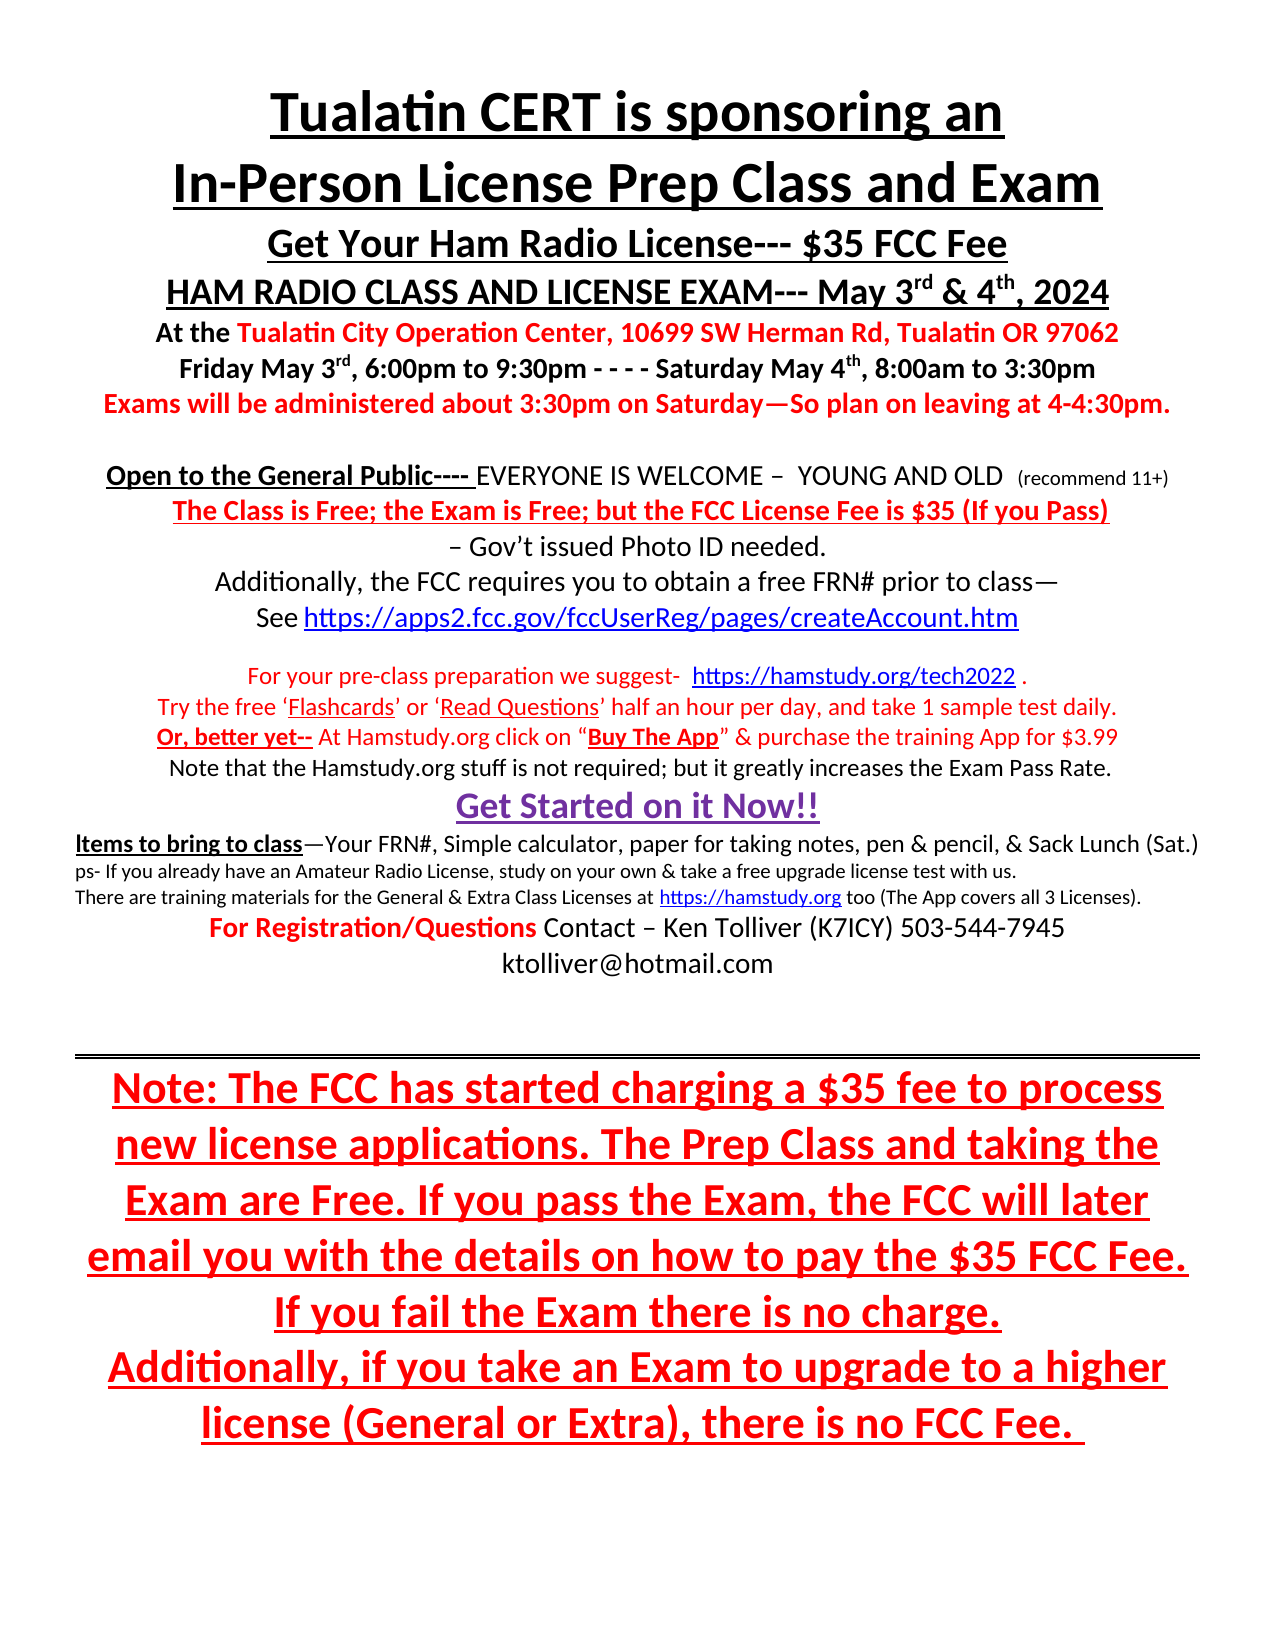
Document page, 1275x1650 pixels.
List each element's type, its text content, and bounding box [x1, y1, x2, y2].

text Friday May 3rd, 6:00pm to 9:30pm - - - - Saturday May 4th, 8:00am to 3:30pm [75, 350, 1200, 385]
text See https://apps2.fcc.gov/fccUserReg/pages/createAccount.htm [75, 599, 1200, 635]
text HAM RADIO CLASS AND LICENSE EXAM--- May 3rd & 4th, 2024 [75, 268, 1200, 314]
text There are training materials for the General & Extra Class Licenses at https://hamstudy.org too (The App covers all 3 Licenses). [75, 884, 1200, 909]
text ltems to bring to class—Your FRN#, Simple calculator, paper for taking notes, pen & pencil, & Sack Lunch (Sat.) [75, 828, 1200, 859]
text Note that the Hamstudy.org stuff is not required; but it greatly increases the Exam Pass Rate. [75, 752, 1200, 782]
text ps- If you already have an Amateur Radio License, study on your own & take a free upgrade license test with us. [75, 859, 1200, 884]
text Open to the General Public---- EVERYONE IS WELCOME – YOUNG AND OLD (recommend 11+) [75, 457, 1200, 492]
text For Registration/Questions Contact – Ken Tolliver (K7ICY) 503-544-7945 ktolliver@hotmail.com [75, 909, 1200, 981]
text In-Person License Prep Class and Exam [75, 146, 1200, 217]
text Get Your Ham Radio License--- $35 FCC Fee [75, 217, 1200, 268]
text – Gov’t issued Photo ID needed. [75, 528, 1200, 563]
text For your pre-class preparation we suggest- https://hamstudy.org/tech2022 . [75, 660, 1200, 691]
text Get Started on it Now!! [75, 782, 1200, 828]
text Exams will be administered about 3:30pm on Saturday—So plan on leaving at 4-4:30pm. [75, 385, 1200, 421]
text Tualatin CERT is sponsoring an [75, 75, 1200, 146]
text At the Tualatin City Operation Center, 10699 SW Herman Rd, Tualatin OR 97062 [75, 314, 1200, 350]
text Or, better yet-- At Hamstudy.org click on “Buy The App” & purchase the training App for $3.99 [75, 721, 1200, 752]
text Additionally, the FCC requires you to obtain a free FRN# prior to class— [75, 563, 1200, 599]
text The Class is Free; the Exam is Free; but the FCC License Fee is $35 (If you Pass) [75, 492, 1200, 528]
text Try the free ‘Flashcards’ or ‘Read Questions’ half an hour per day, and take 1 sample test daily. [75, 691, 1200, 721]
text Additionally, if you take an Exam to upgrade to a higher license (General or Extra), there is no FCC Fee. [75, 1338, 1200, 1450]
text Note: The FCC has started charging a $35 fee to process new license applications. The Prep Class and taking the Exam are Free. If you pass the Exam, the FCC will later email you with the details on how to pay the $35 FCC Fee. If you fail the Exam there is no charge. [75, 1059, 1200, 1338]
